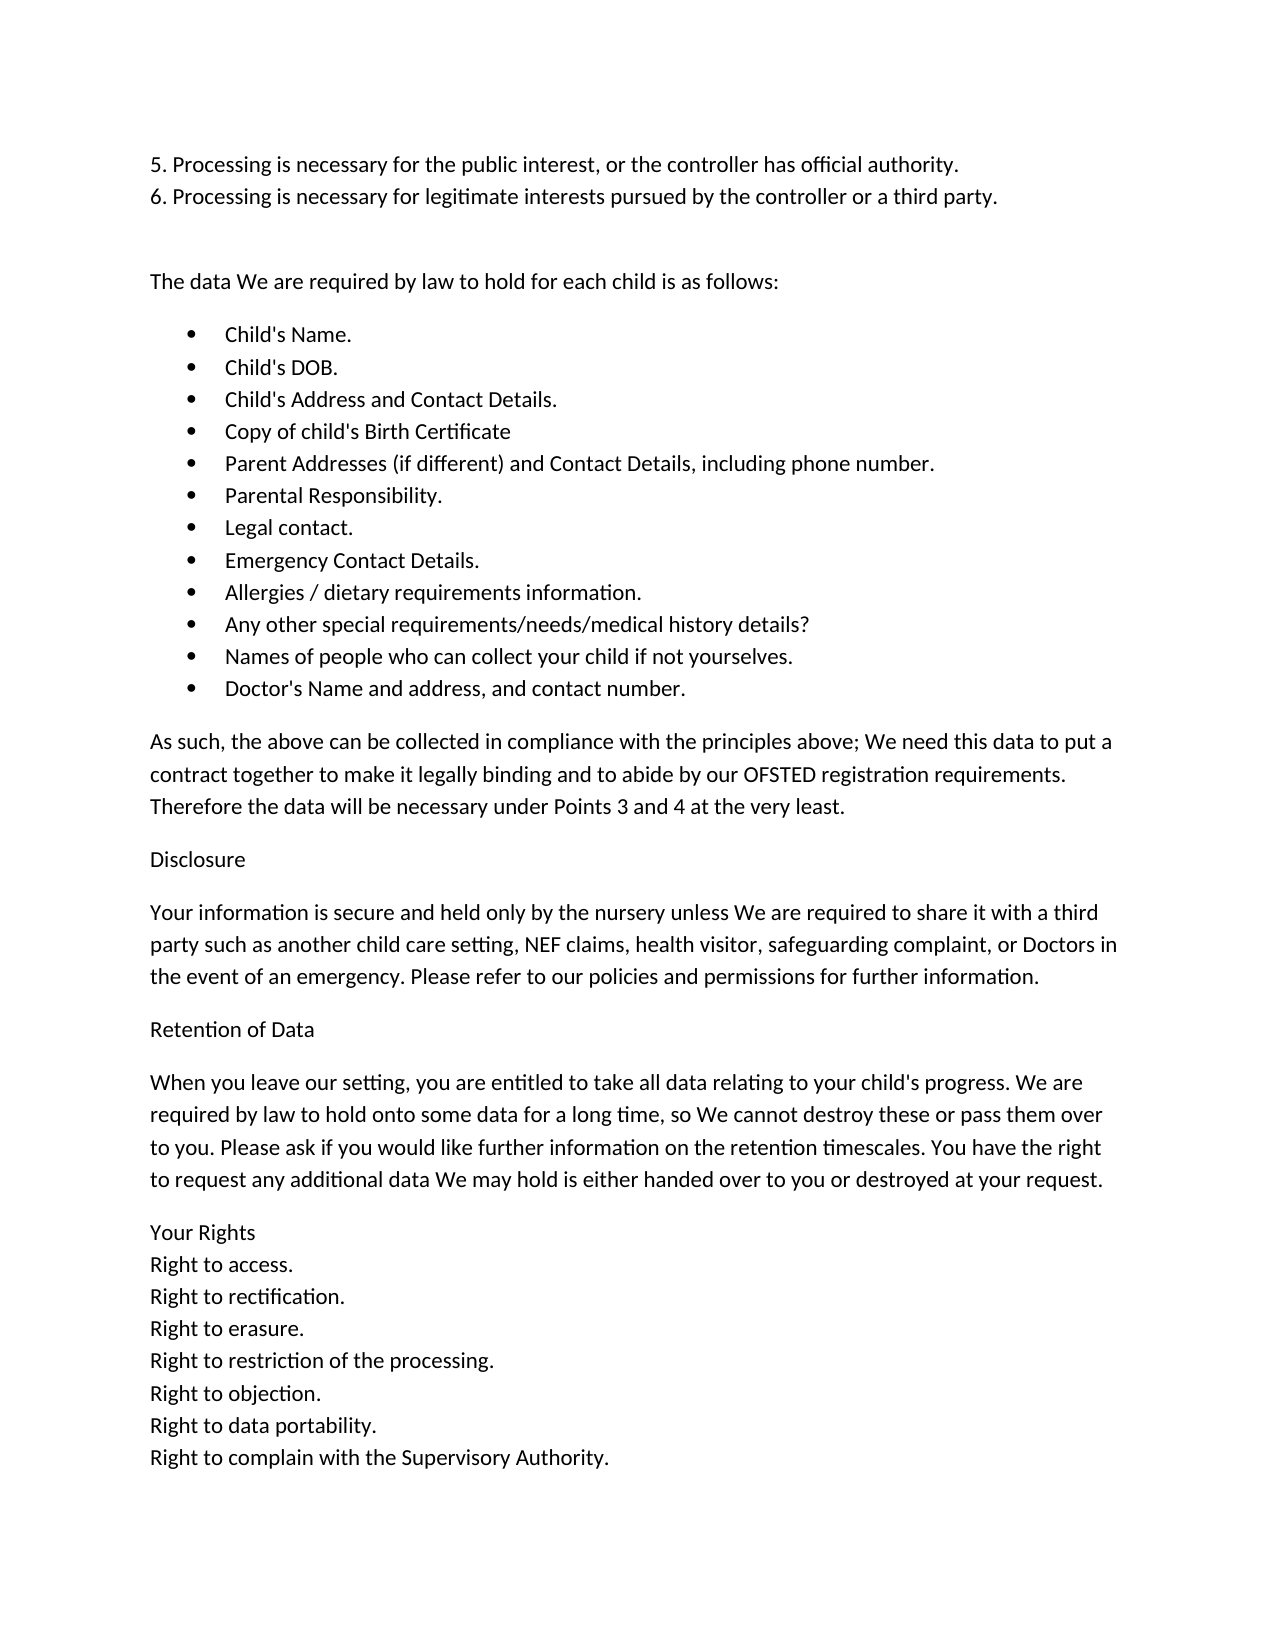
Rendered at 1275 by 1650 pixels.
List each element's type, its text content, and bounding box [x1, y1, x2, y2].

list Legal contact. [187, 513, 1125, 542]
text Right to complain with the Supervisory Authority. [150, 1443, 1125, 1471]
text Right to objection. [150, 1379, 1125, 1407]
list Names of people who can collect your child if not yourselves. [187, 642, 1125, 670]
list Parental Responsibility. [187, 481, 1125, 509]
list Child's Name. [187, 320, 1125, 348]
text Right to rectification. [150, 1282, 1125, 1310]
list Doctor's Name and address, and contact number. [187, 674, 1125, 702]
list Copy of child's Birth Certificate [187, 417, 1125, 445]
list Emergency Contact Details. [187, 546, 1125, 574]
text Right to restriction of the processing. [150, 1347, 1125, 1375]
list Child's Address and Contact Details. [187, 385, 1125, 413]
text 5. Processing is necessary for the public interest, or the controller has official authority. [150, 150, 1125, 178]
list Allergies / dietary requirements information. [187, 578, 1125, 606]
text As such, the above can be collected in compliance with the principles above; We need this data to put a contract together to make it legally binding and to abide by our OFSTED registration requirements. Therefore the data will be necessary under Points 3 and 4 at the very least. [150, 727, 1125, 820]
text Disclosure [150, 845, 1125, 873]
list Parent Addresses (if different) and Contact Details, including phone number. [187, 449, 1125, 477]
text Right to erasure. [150, 1314, 1125, 1342]
text Right to access. [150, 1250, 1125, 1278]
text 6. Processing is necessary for legitimate interests pursued by the controller or a third party. [150, 182, 1125, 210]
text Your information is secure and held only by the nursery unless We are required to share it with a third party such as another child care setting, NEF claims, health visitor, safeguarding complaint, or Doctors in the event of an emergency. Please refer to our policies and permissions for further information. [150, 898, 1125, 990]
text When you leave our setting, you are entitled to take all data relating to your child's progress. We are required by law to hold onto some data for a long time, so We cannot destroy these or pass them over to you. Please ask if you would like further information on the retention timescales. You have the right to request any additional data We may hold is either handed over to you or destroyed at your request. [150, 1068, 1125, 1193]
text The data We are required by law to hold for each child is as follows: [150, 267, 1125, 295]
list Child's DOB. [187, 353, 1125, 381]
text Right to data portability. [150, 1411, 1125, 1439]
text Your Rights [150, 1218, 1125, 1246]
text Retention of Data [150, 1015, 1125, 1043]
list Any other special requirements/needs/medical history details? [187, 610, 1125, 638]
